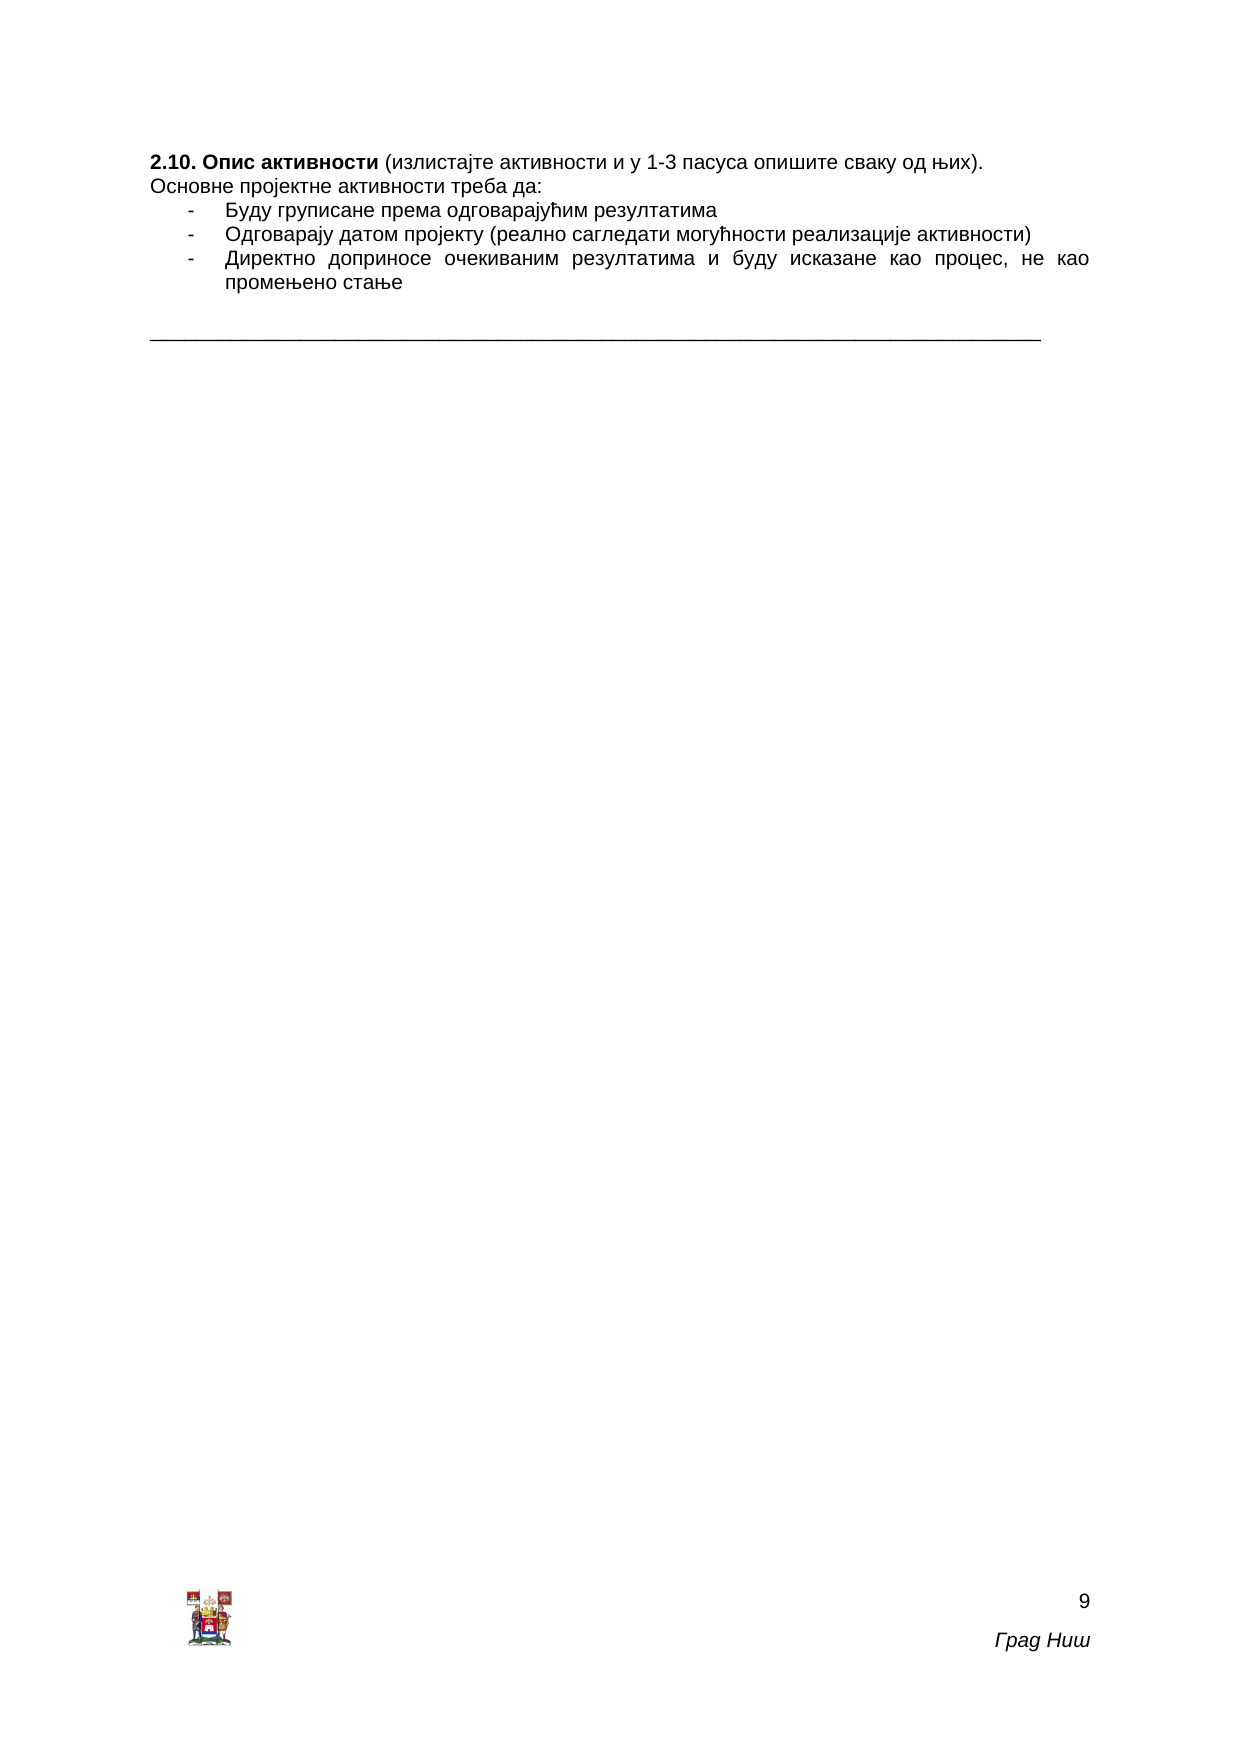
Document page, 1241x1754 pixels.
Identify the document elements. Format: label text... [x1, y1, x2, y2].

text Основне пројектне активности треба да: [150, 174, 1090, 198]
list Одговарају датом пројекту (реално сагледати могућности реализације активности) [187, 222, 1090, 246]
picture [186, 1588, 232, 1647]
text _____________________________________________________________________________ [150, 318, 1090, 342]
text 2.10. Опис активности (излистајте активности и у 1-3 пасуса опишите сваку од њих). [150, 150, 1090, 174]
list Директно доприносе очекиваним резултатима и буду исказане као процес, не као промењено стање [187, 246, 1090, 294]
list Буду груписане према одговарајућим резултатима [187, 198, 1090, 222]
